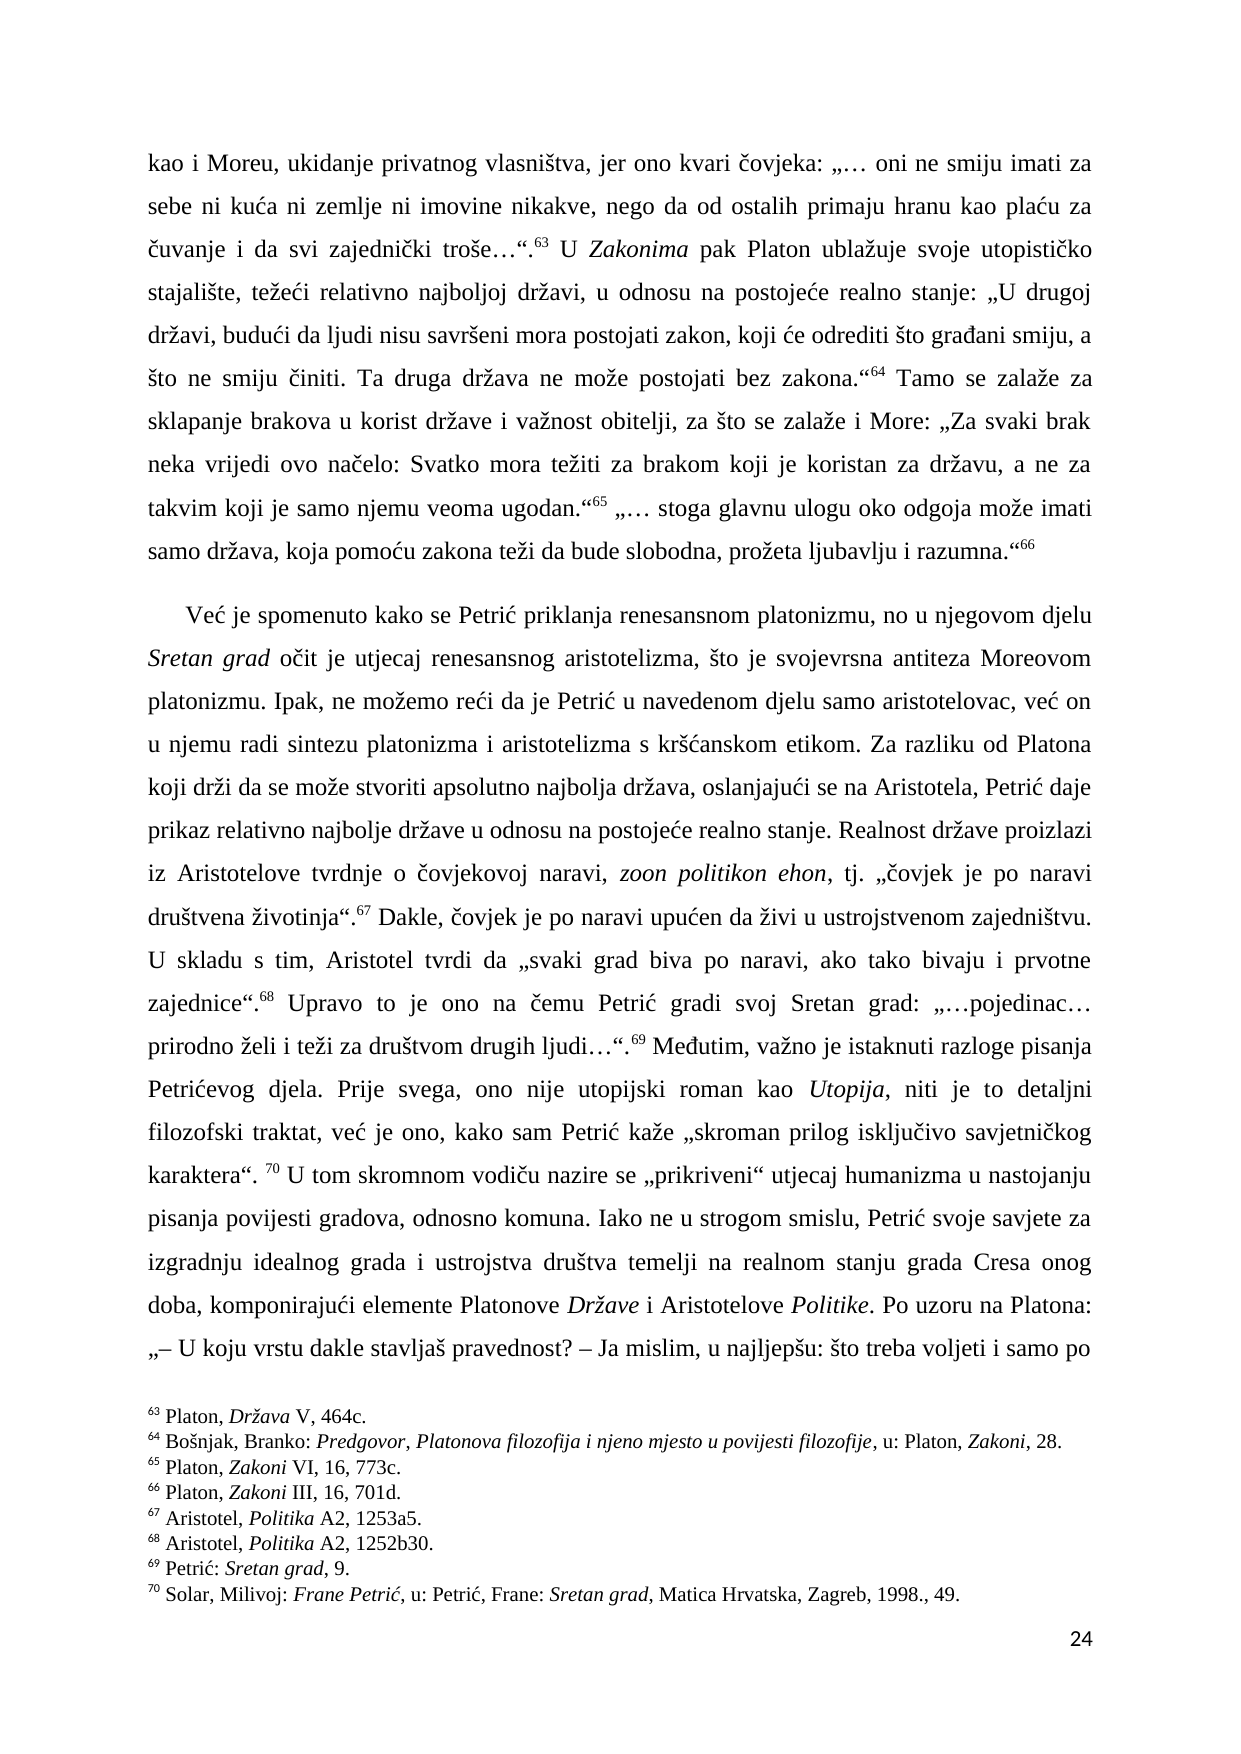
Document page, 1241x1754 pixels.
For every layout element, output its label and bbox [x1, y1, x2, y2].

text [148, 600, 1093, 1362]
text [148, 148, 1093, 564]
